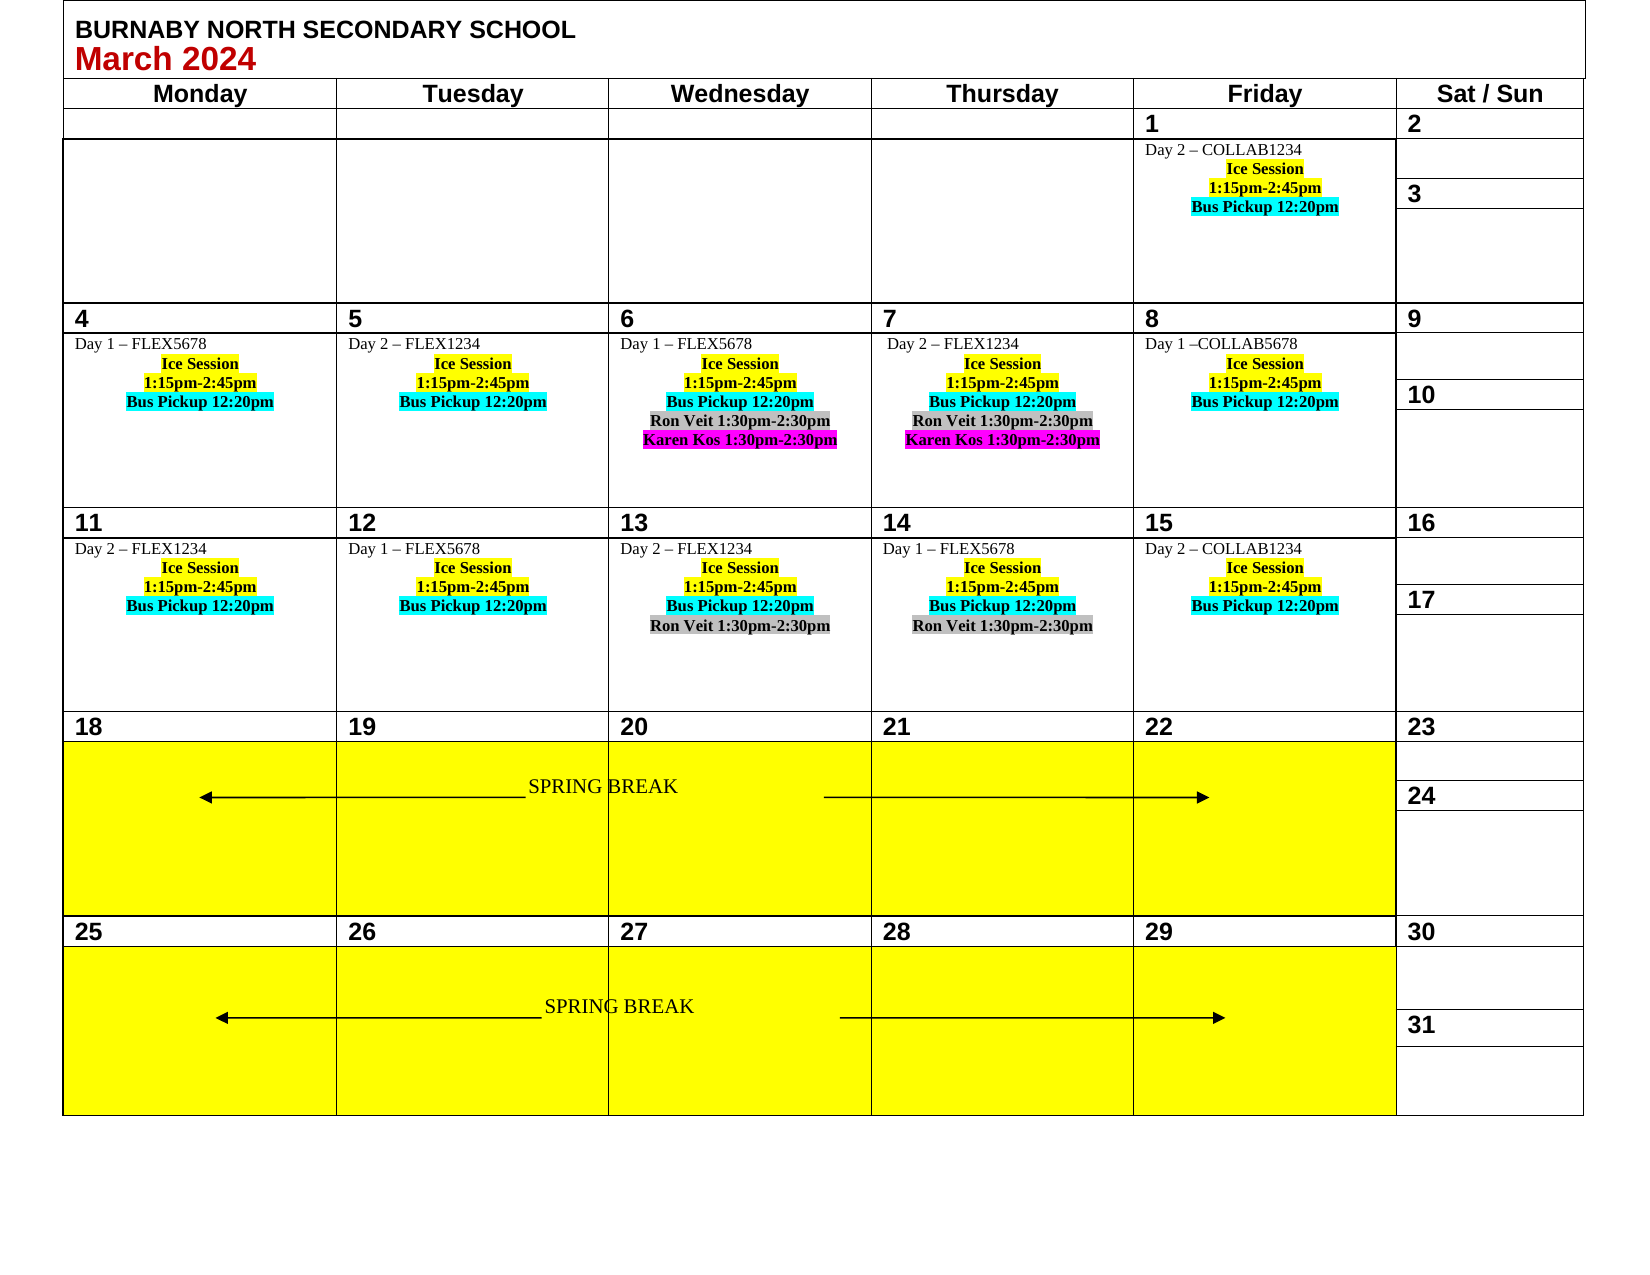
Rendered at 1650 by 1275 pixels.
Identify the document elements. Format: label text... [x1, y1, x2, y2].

table_cell Day 1 – FLEX5678 Ice Session 1:15pm-2:45pm Bus Pickup 12:20pm [64, 334, 336, 507]
table_cell Friday [1134, 79, 1396, 108]
table_cell [64, 742, 336, 915]
table_cell Day 2 – COLLAB1234 Ice Session 1:15pm-2:45pm Bus Pickup 12:20pm [1134, 539, 1395, 711]
table_cell [64, 109, 336, 137]
table_cell Day 1 – FLEX5678 Ice Session 1:15pm-2:45pm Bus Pickup 12:20pm Ron Veit 1:30pm-2:30pm [872, 539, 1133, 711]
table_cell [1003, 917, 1133, 946]
table_cell 27 [609, 917, 871, 946]
table_cell [478, 712, 608, 741]
table_cell [609, 947, 871, 1115]
table_cell 10 [1397, 380, 1583, 409]
table_cell [872, 1019, 1133, 1115]
table_cell [1397, 139, 1583, 178]
table_cell [609, 109, 871, 137]
table_cell [1397, 811, 1583, 915]
table_cell [1134, 947, 1396, 1115]
table_cell 23 [1397, 712, 1583, 741]
table_cell Wednesday [609, 79, 871, 108]
table_cell Day 1 – FLEX5678 Ice Session 1:15pm-2:45pm Bus Pickup 12:20pm Ron Veit 1:30pm-2:30pm Karen Kos 1:30pm-2:30pm [609, 334, 871, 507]
table_cell 30 [1397, 916, 1583, 946]
table_cell [337, 947, 608, 1115]
table_cell Day 2 – FLEX1234 Ice Session 1:15pm-2:45pm Bus Pickup 12:20pm Ron Veit 1:30pm-2:30pm [609, 539, 871, 711]
table_cell Day 2 – FLEX1234 Ice Session 1:15pm-2:45pm Bus Pickup 12:20pm Ron Veit 1:30pm-2:30pm Karen Kos 1:30pm-2:30pm [872, 334, 1133, 507]
table_cell Day 1 –COLLAB5678 Ice Session 1:15pm-2:45pm Bus Pickup 12:20pm [1134, 334, 1395, 507]
table_cell 25 [64, 917, 336, 946]
table_cell [1397, 209, 1583, 302]
table_cell [1397, 742, 1583, 780]
table_cell [205, 712, 336, 741]
table_cell [740, 712, 871, 741]
table_cell 31 [1397, 1010, 1583, 1046]
table_cell [337, 109, 608, 137]
table_cell [1397, 615, 1583, 711]
table_cell 1 [1134, 109, 1396, 137]
table_cell 21 [872, 712, 1003, 741]
table_cell [1397, 538, 1583, 584]
table_cell 24 [1397, 781, 1583, 810]
table_cell 7 [872, 304, 1133, 332]
table_cell [872, 742, 1133, 796]
table_cell 8 [1134, 304, 1395, 332]
table_cell 2 [1397, 109, 1583, 137]
table_cell Day 2 – FLEX1234 Ice Session 1:15pm-2:45pm Bus Pickup 12:20pm [337, 334, 608, 507]
table_cell 28 [872, 917, 1003, 946]
table_cell [872, 140, 1133, 302]
table_cell 14 [872, 508, 1133, 537]
table_cell 3 [1397, 179, 1583, 208]
table_cell Day 2 – FLEX1234 Ice Session 1:15pm-2:45pm Bus Pickup 12:20pm [64, 539, 336, 711]
table_cell [1397, 947, 1583, 1009]
table_cell [64, 140, 336, 302]
table_cell [1134, 742, 1395, 915]
table_cell [609, 140, 871, 302]
table_cell [872, 799, 1133, 915]
table_cell 12 [337, 508, 608, 537]
table_cell [609, 742, 871, 915]
table_cell Thursday [872, 79, 1133, 108]
table_cell Monday [64, 79, 336, 108]
table_header March 2024 [64, 1, 1585, 78]
table_cell [1265, 917, 1395, 946]
table_cell 18 [64, 712, 205, 741]
table_cell 5 [337, 304, 608, 332]
table_cell [1003, 712, 1133, 741]
table_cell [64, 947, 336, 1115]
table_cell 4 [64, 304, 336, 332]
table_cell 11 [64, 508, 336, 537]
table_cell Sat / Sun [1397, 79, 1583, 108]
table_cell [337, 140, 608, 302]
table_cell 13 [609, 508, 871, 537]
table_cell [872, 947, 1133, 1017]
table_cell 20 [609, 712, 740, 741]
table_cell [1397, 410, 1583, 507]
table_cell 15 [1134, 508, 1395, 537]
table_cell [1397, 1047, 1583, 1115]
table_cell [1397, 333, 1583, 379]
table_cell 9 [1397, 304, 1583, 332]
table_cell 22 [1134, 712, 1395, 741]
table_cell 6 [609, 304, 871, 332]
table_cell 16 [1397, 508, 1583, 537]
table_cell [337, 742, 608, 915]
table_cell 29 [1134, 917, 1265, 946]
table_cell Tuesday [337, 79, 608, 108]
table_cell Day 2 – COLLAB1234 Ice Session 1:15pm-2:45pm Bus Pickup 12:20pm [1134, 140, 1395, 302]
table_cell Day 1 – FLEX5678 Ice Session 1:15pm-2:45pm Bus Pickup 12:20pm [337, 539, 608, 711]
table_cell [872, 109, 1133, 137]
table_cell 19 [337, 712, 478, 741]
table_cell 26 [337, 917, 608, 946]
table_cell 17 [1397, 585, 1583, 614]
